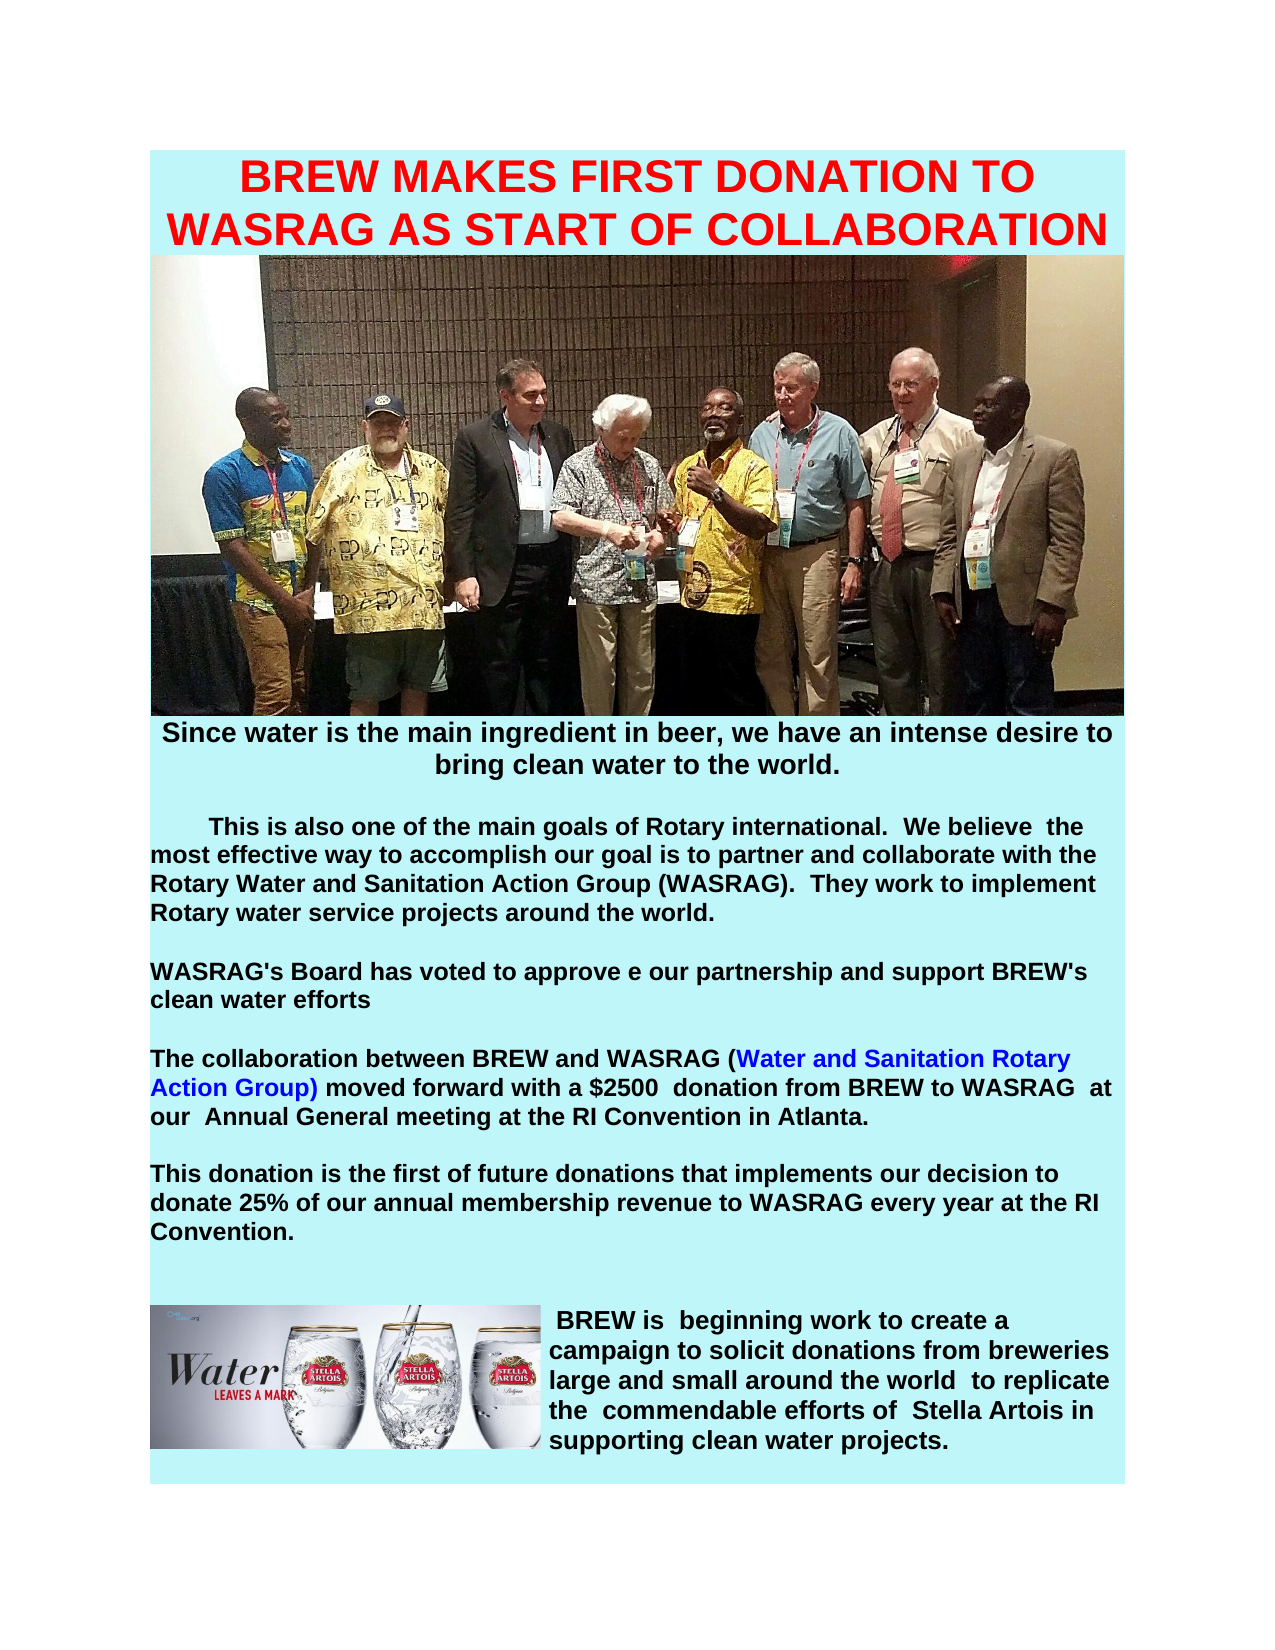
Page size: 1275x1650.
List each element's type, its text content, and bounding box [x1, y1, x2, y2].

text The collaboration between BREW and WASRAG (Water and Sanitation Rotary Action Group) moved forward with a $2500 donation from BREW to WASRAG at our Annual General meeting at the RI Convention in Atlanta. This donation is the first of future donations that implements our decision to donate 25% of our annual membership revenue to WASRAG every year at the RI Convention. [150, 1014, 1125, 1245]
picture [151, 255, 1124, 716]
text WASRAG's Board has voted to approve e our partnership and support BREW's clean water efforts [150, 957, 1125, 1014]
picture [150, 1305, 541, 1449]
text This is also one of the main goals of Rotary international. We believe the most effective way to accomplish our goal is to partner and collaborate with the Rotary Water and Sanitation Action Group (WASRAG). They work to implement Rotary water service projects around the world. [150, 811, 1125, 927]
